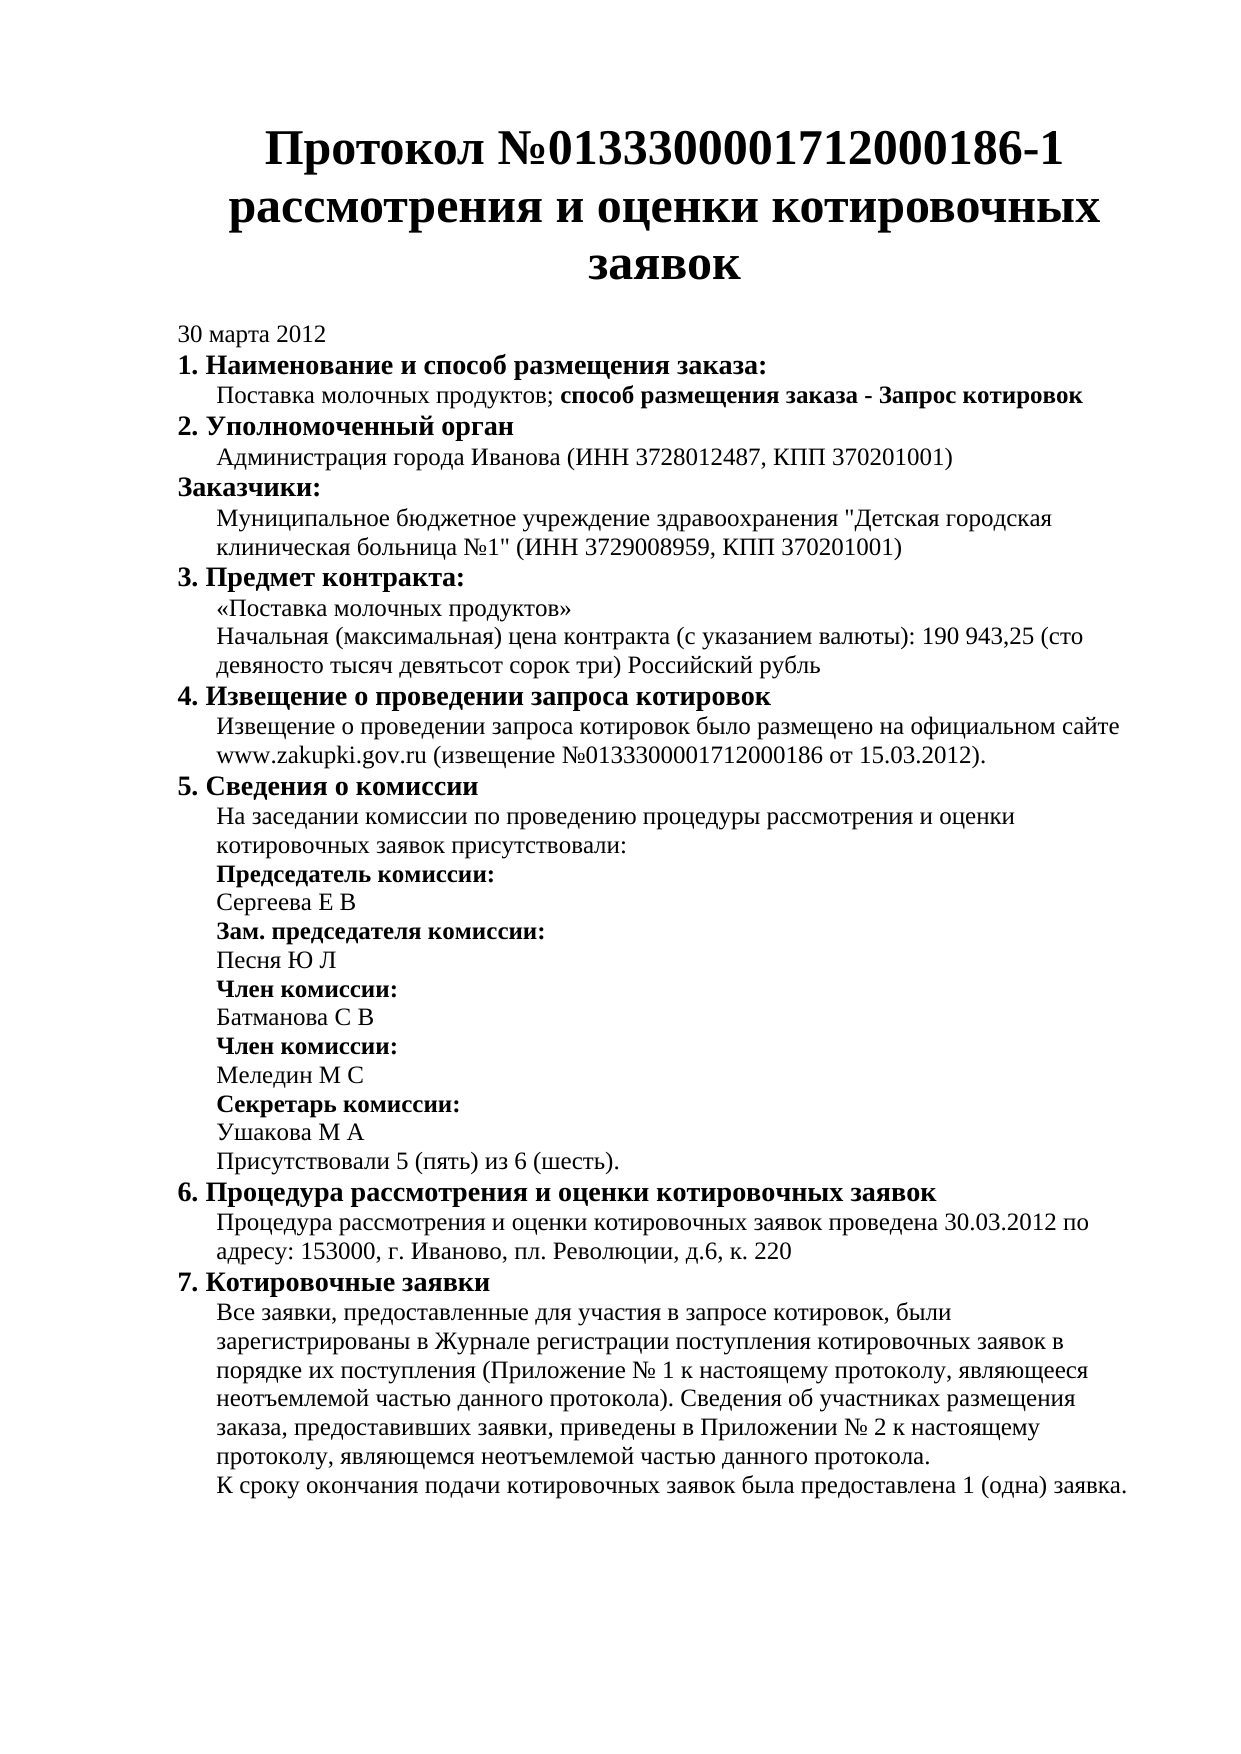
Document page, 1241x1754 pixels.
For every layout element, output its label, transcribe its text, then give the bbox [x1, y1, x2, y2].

text Администрация города Иванова (ИНН 3728012487, КПП 370201001) [216, 442, 1152, 470]
text «Поставка молочных продуктов» Начальная (максимальная) цена контракта (с указанием валюты): 190 943,25 (сто девяносто тысяч девятьсот сорок три) Российский рубль [216, 593, 1152, 679]
text 3. Предмет контракта: [177, 560, 1152, 593]
text Секретарь комиссии: Ушакова М А [216, 1089, 1152, 1146]
text 4. Извещение о проведении запроса котировок [177, 679, 1152, 711]
text Протокол №0133300001712000186-1 [177, 118, 1152, 176]
text Заказчики: [177, 470, 1152, 503]
text Процедура рассмотрения и оценки котировочных заявок проведена 30.03.2012 по адресу: 153000, г. Иваново, пл. Революции, д.6, к. 220 [216, 1207, 1152, 1265]
text Член комиссии: Батманова С В [216, 974, 1152, 1031]
text 30 марта 2012 [177, 291, 1152, 348]
text Все заявки, предоставленные для участия в запросе котировок, были зарегистрированы в Журнале регистрации поступления котировочных заявок в порядке их поступления (Приложение № 1 к настоящему протоколу, являющееся неотъемлемой частью данного протокола). Сведения об участниках размещения заказа, предоставивших заявки, приведены в Приложении № 2 к настоящему протоколу, являющемся неотъемлемой частью данного протокола. [216, 1297, 1152, 1470]
text Зам. председателя комиссии: Песня Ю Л [216, 916, 1152, 974]
text Член комиссии: Меледин М С [216, 1031, 1152, 1089]
text Муниципальное бюджетное учреждение здравоохранения "Детская городская клиническая больница №1" (ИНН 3729008959, КПП 370201001) [216, 503, 1152, 560]
text К сроку окончания подачи котировочных заявок была предоставлена 1 (одна) заявка. [216, 1470, 1152, 1498]
text Председатель комиссии: Сергеева Е В [216, 859, 1152, 916]
text Поставка молочных продуктов; способ размещения заказа - Запрос котировок [216, 381, 1152, 409]
text 6. Процедура рассмотрения и оценки котировочных заявок [177, 1175, 1152, 1207]
text 5. Сведения о комиссии [177, 769, 1152, 801]
text Присутствовали 5 (пять) из 6 (шесть). [216, 1146, 1152, 1175]
text Извещение о проведении запроса котировок было размещено на официальном сайте www.zakupki.gov.ru (извещение №0133300001712000186 от 15.03.2012). [216, 711, 1152, 769]
text На заседании комиссии по проведению процедуры рассмотрения и оценки котировочных заявок присутствовали: [216, 801, 1152, 859]
text 1. Наименование и способ размещения заказа: [177, 348, 1152, 381]
text рассмотрения и оценки котировочных заявок [177, 176, 1152, 291]
text 2. Уполномоченный орган [177, 409, 1152, 442]
text 7. Котировочные заявки [177, 1265, 1152, 1297]
